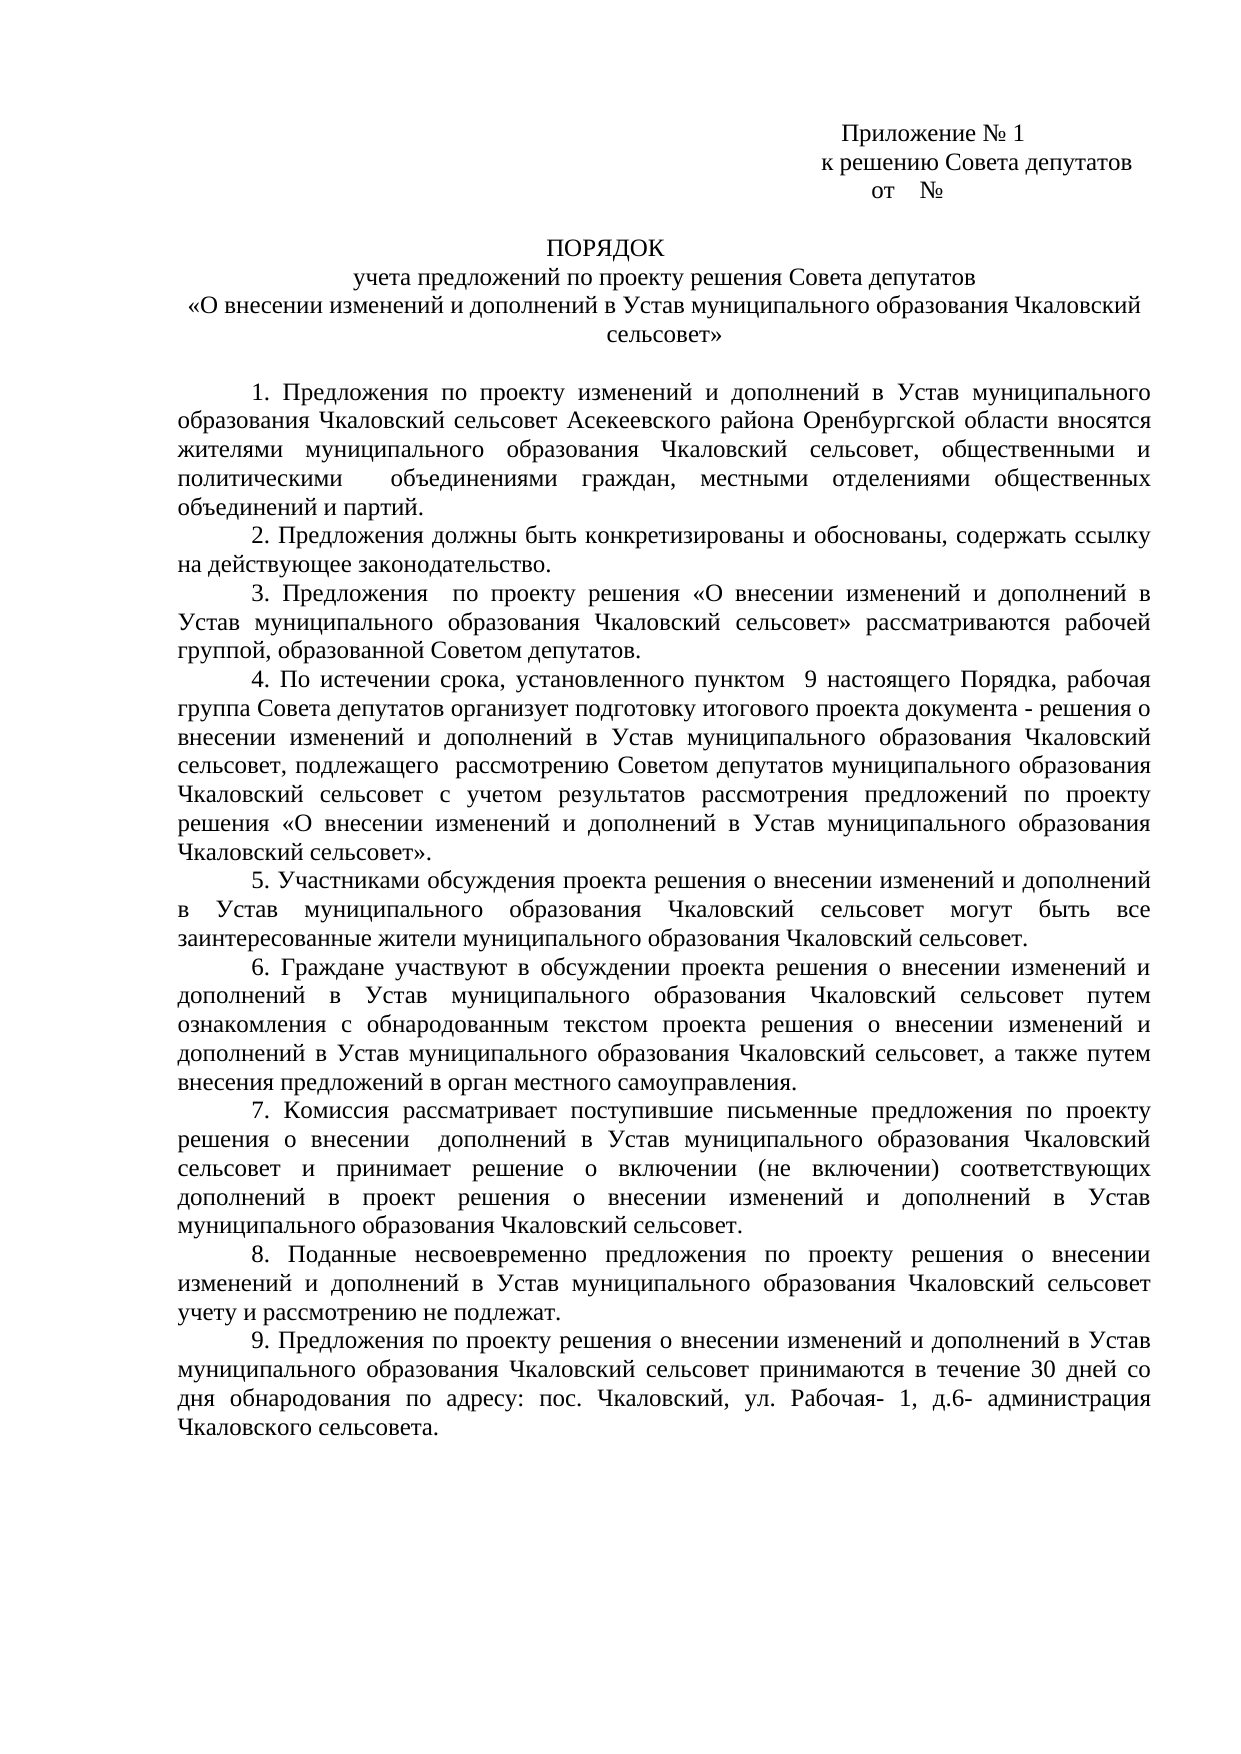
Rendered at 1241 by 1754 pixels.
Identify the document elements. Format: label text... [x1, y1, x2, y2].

text 7. Комиссия рассматривает поступившие письменные предложения по проекту решения о внесении дополнений в Устав муниципального образования Чкаловский сельсовет и принимает решение о включении (не включении) соответствующих дополнений в проект решения о внесении изменений и дополнений в Устав муниципального образования Чкаловский сельсовет. [177, 1096, 1152, 1239]
text 6. Граждане участвуют в обсуждении проекта решения о внесении изменений и дополнений в Устав муниципального образования Чкаловский сельсовет путем ознакомления с обнародованным текстом проекта решения о внесении изменений и дополнений в Устав муниципального образования Чкаловский сельсовет, а также путем внесения предложений в орган местного самоуправления. [177, 952, 1152, 1096]
text от № [177, 176, 1152, 204]
text 2. Предложения должны быть конкретизированы и обоснованы, содержать ссылку на действующее законодательство. [177, 521, 1152, 578]
text «О внесении изменений и дополнений в Устав муниципального образования Чкаловский сельсовет» [177, 291, 1152, 348]
text 9. Предложения по проекту решения о внесении изменений и дополнений в Устав муниципального образования Чкаловский сельсовет принимаются в течение 30 дней со дня обнародования по адресу: пос. Чкаловский, ул. Рабочая- 1, д.6- администрация Чкаловского сельсовета. [177, 1326, 1152, 1441]
text Приложение № 1 [767, 118, 1152, 147]
text учета предложений по проекту решения Совета депутатов [177, 262, 1152, 291]
text к решению Совета депутатов [177, 147, 1152, 176]
text 3. Предложения по проекту решения «О внесении изменений и дополнений в Устав муниципального образования Чкаловский сельсовет» рассматриваются рабочей группой, образованной Советом депутатов. [177, 578, 1152, 664]
text 8. Поданные несвоевременно предложения по проекту решения о внесении изменений и дополнений в Устав муниципального образования Чкаловский сельсовет учету и рассмотрению не подлежат. [177, 1239, 1152, 1326]
text 1. Предложения по проекту изменений и дополнений в Устав муниципального образования Чкаловский сельсовет Асекеевского района Оренбургской области вносятся жителями муниципального образования Чкаловский сельсовет, общественными и политическими объединениями граждан, местными отделениями общественных объединений и партий. [177, 377, 1152, 521]
text 5. Участниками обсуждения проекта решения о внесении изменений и дополнений в Устав муниципального образования Чкаловский сельсовет могут быть все заинтересованные жители муниципального образования Чкаловский сельсовет. [177, 866, 1152, 952]
text 4. По истечении срока, установленного пунктом 9 настоящего Порядка, рабочая группа Совета депутатов организует подготовку итогового проекта документа - решения о внесении изменений и дополнений в Устав муниципального образования Чкаловский сельсовет, подлежащего рассмотрению Советом депутатов муниципального образования Чкаловский сельсовет с учетом результатов рассмотрения предложений по проекту решения «О внесении изменений и дополнений в Устав муниципального образования Чкаловский сельсовет». [177, 664, 1152, 866]
text ПОРЯДОК [472, 233, 1152, 262]
